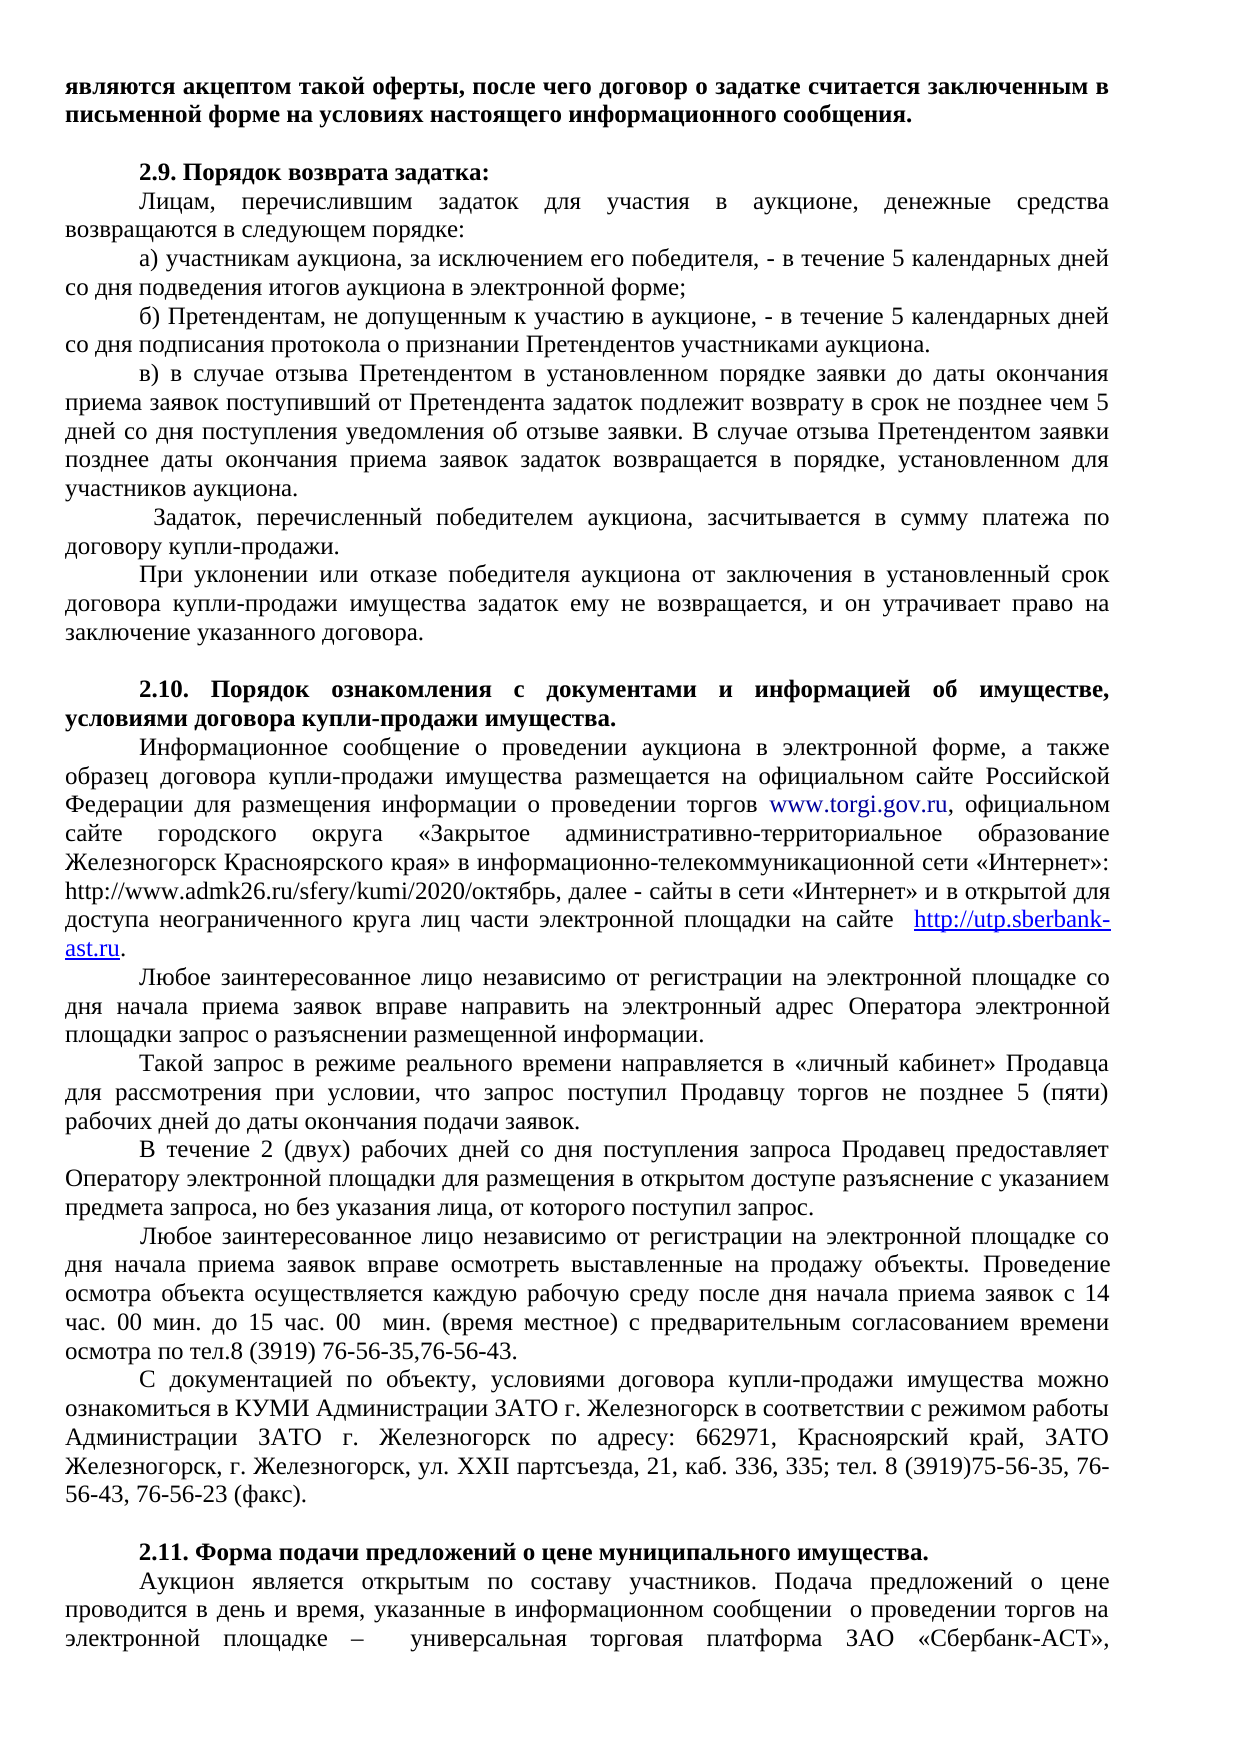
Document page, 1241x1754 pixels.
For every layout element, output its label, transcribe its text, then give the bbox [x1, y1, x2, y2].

text в) в случае отзыва Претендентом в установленном порядке заявки до даты окончания приема заявок поступивший от Претендента задаток подлежит возврату в срок не позднее чем 5 дней со дня поступления уведомления об отзыве заявки. В случае отзыва Претендентом заявки позднее даты окончания приема заявок задаток возвращается в порядке, установленном для участников аукциона. [65, 358, 1110, 502]
text Любое заинтересованное лицо независимо от регистрации на электронной площадке со дня начала приема заявок вправе направить на электронный адрес Оператора электронной площадки запрос о разъяснении размещенной информации. [65, 962, 1110, 1048]
text В течение 2 (двух) рабочих дней со дня поступления запроса Продавец предоставляет Оператору электронной площадки для размещения в открытом доступе разъяснение с указанием предмета запроса, но без указания лица, от которого поступил запрос. [65, 1134, 1110, 1221]
text Лицам, перечислившим задаток для участия в аукционе, денежные средства возвращаются в следующем порядке: [65, 186, 1110, 243]
text Любое заинтересованное лицо независимо от регистрации на электронной площадке со дня начала приема заявок вправе осмотреть выставленные на продажу объекты. Проведение осмотра объекта осуществляется каждую рабочую среду после дня начала приема заявок с 14 час. 00 мин. до 15 час. 00 мин. (время местное) с предварительным согласованием времени осмотра по тел.8 (3919) 76-56-35,76-56-43. [65, 1221, 1110, 1364]
text Задаток, перечисленный победителем аукциона, засчитывается в сумму платежа по договору купли-продажи. [65, 502, 1110, 559]
text 2.11. Форма подачи предложений о цене муниципального имущества. [65, 1537, 1110, 1566]
text 2.10. Порядок ознакомления с документами и информацией об имуществе, условиями договора купли-продажи имущества. [65, 674, 1110, 732]
text а) участникам аукциона, за исключением его победителя, - в течение 5 календарных дней со дня подведения итогов аукциона в электронной форме; [65, 243, 1110, 301]
text б) Претендентам, не допущенным к участию в аукционе, - в течение 5 календарных дней со дня подписания протокола о признании Претендентов участниками аукциона. [65, 301, 1110, 358]
text Информационное сообщение о проведении аукциона в электронной форме, а также образец договора купли-продажи имущества размещается на официальном сайте Российской Федерации для размещения информации о проведении торгов www.torgi.gov.ru, официальном сайте городского округа «Закрытое административно-территориальное образование Железногорск Красноярского края» в информационно-телекоммуникационной сети «Интернет»: http://www.admk26.ru/sfery/kumi/2020/октябрь, далее - сайты в сети «Интернет» и в открытой для доступа неограниченного круга лиц части электронной площадки на сайте http://utp.sberbank-ast.ru. [65, 732, 1110, 962]
text 2.9. Порядок возврата задатка: [65, 157, 1110, 186]
text Такой запрос в режиме реального времени направляется в «личный кабинет» Продавца для рассмотрения при условии, что запрос поступил Продавцу торгов не позднее 5 (пяти) рабочих дней до даты окончания подачи заявок. [65, 1048, 1110, 1134]
text При уклонении или отказе победителя аукциона от заключения в установленный срок договора купли-продажи имущества задаток ему не возвращается, и он утрачивает право на заключение указанного договора. [65, 559, 1110, 646]
text С документацией по объекту, условиями договора купли-продажи имущества можно ознакомиться в КУМИ Администрации ЗАТО г. Железногорск в соответствии с режимом работы Администрации ЗАТО г. Железногорск по адресу: 662971, Красноярский край, ЗАТО Железногорск, г. Железногорск, ул. XXII партсъезда, 21, каб. 336, 335; тел. 8 (3919)75-56-35, 76-56-43, 76-56-23 (факс). [65, 1364, 1110, 1508]
